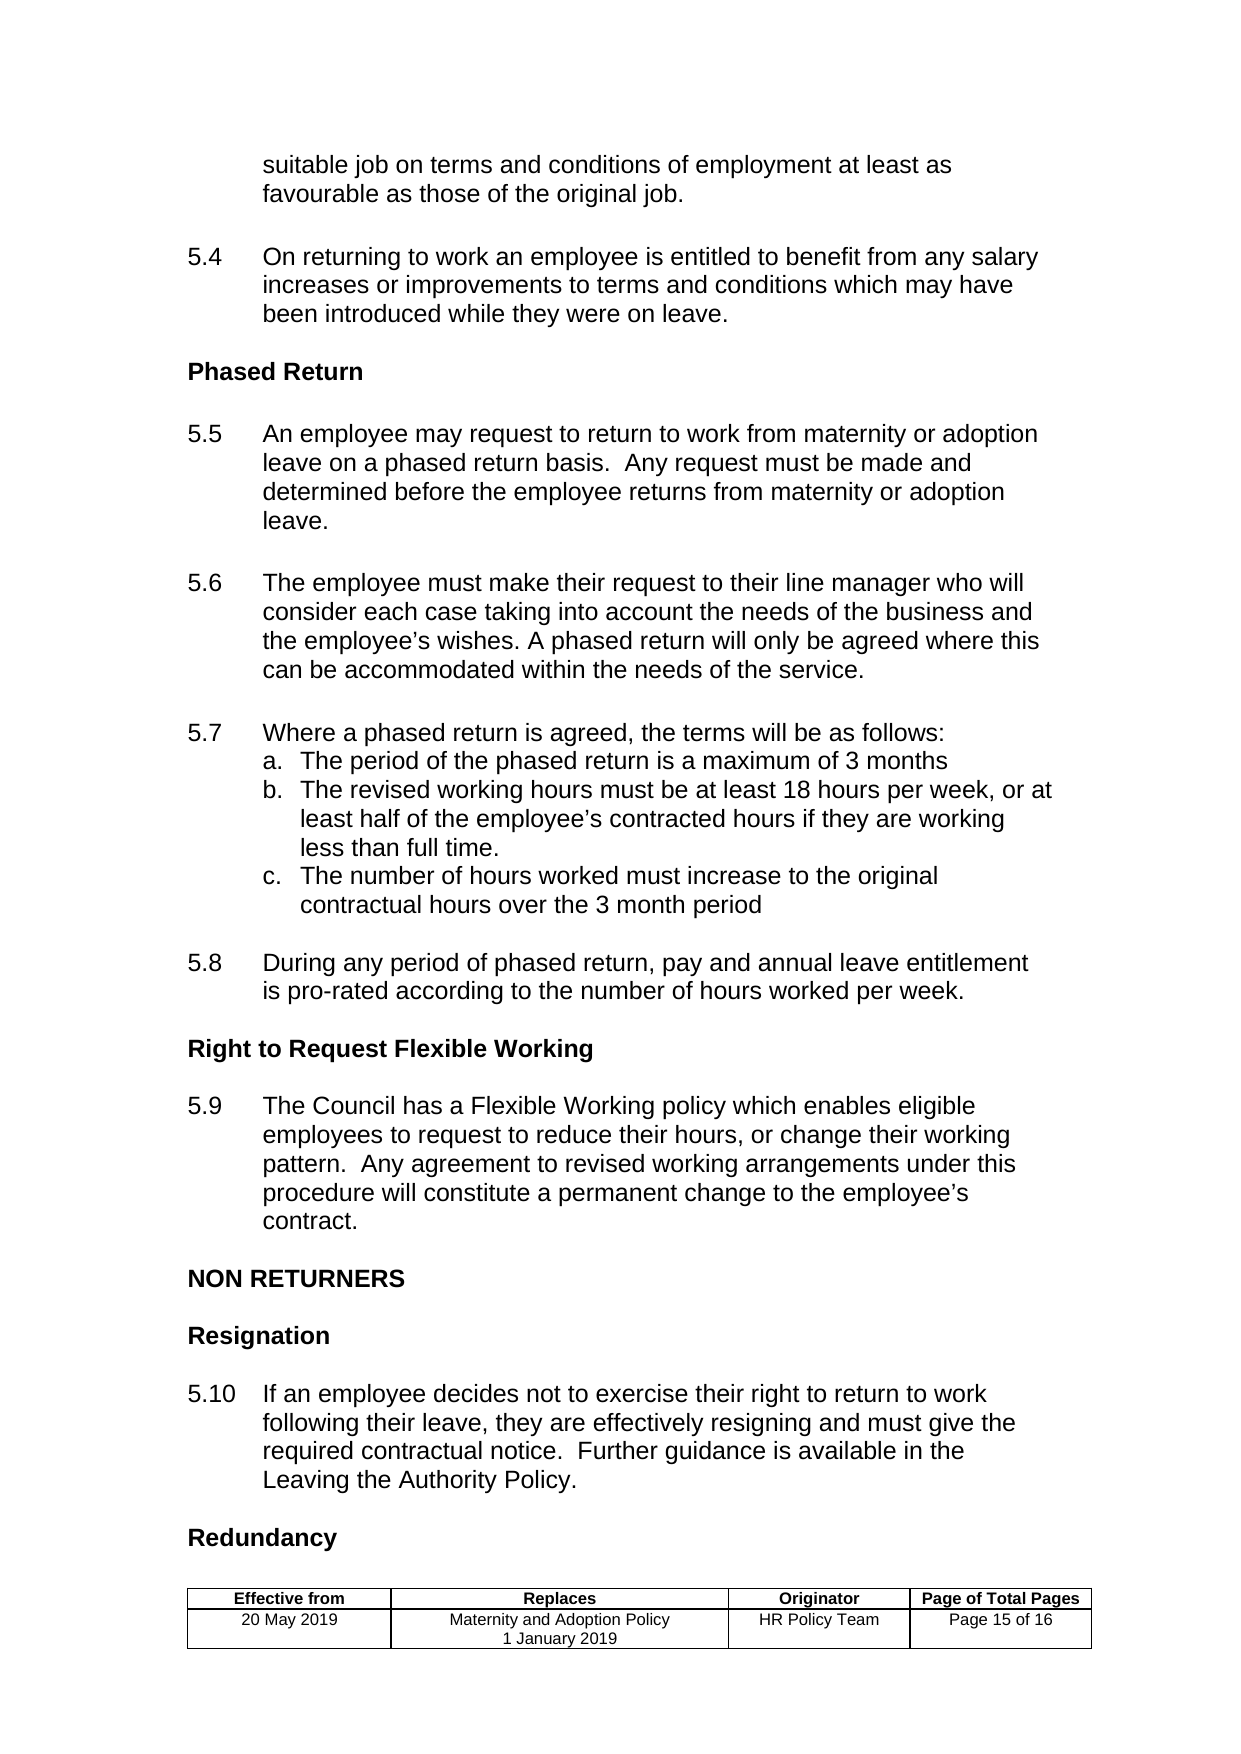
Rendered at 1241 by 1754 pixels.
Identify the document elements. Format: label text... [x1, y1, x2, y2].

subtitle The period of the phased return is a maximum of 3 months [262, 746, 1053, 775]
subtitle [187, 150, 1053, 242]
subtitle The employee must make their request to their line manager who will consider each case taking into account the needs of the business and the employee’s wishes. A phased return will only be agreed where this can be accommodated within the needs of the service. [187, 568, 1053, 717]
subtitle The Council has a Flexible Working policy which enables eligible employees to request to reduce their hours, or change their working pattern. Any agreement to revised working arrangements under this procedure will constitute a permanent change to the employee’s contract. [187, 1091, 1053, 1235]
subtitle During any period of phased return, pay and annual leave entitlement is pro-rated according to the number of hours worked per week. [187, 947, 1053, 1005]
subtitle An employee may request to return to work from maternity or adoption leave on a phased return basis. Any request must be made and determined before the employee returns from maternity or adoption leave. [187, 419, 1053, 568]
subtitle Where a phased return is agreed, the terms will be as follows: [187, 717, 1053, 746]
subtitle Phased Return [187, 357, 1053, 385]
subtitle Right to Request Flexible Working [187, 1034, 1053, 1062]
subtitle The revised working hours must be at least 18 hours per week, or at least half of the employee’s contracted hours if they are working less than full time. [262, 775, 1053, 861]
subtitle The number of hours worked must increase to the original contractual hours over the 3 month period [262, 861, 1053, 919]
subtitle On returning to work an employee is entitled to benefit from any salary increases or improvements to terms and conditions which may have been introduced while they were on leave. [187, 242, 1053, 328]
subtitle If an employee decides not to exercise their right to return to work [187, 1379, 1053, 1407]
subtitle Resignation [187, 1321, 1053, 1350]
subtitle Redundancy [187, 1522, 1053, 1551]
subtitle following their leave, they are effectively resigning and must give the required contractual notice. Further guidance is available in the Leaving the Authority Policy. [262, 1407, 1053, 1494]
subtitle NON RETURNERS [187, 1264, 1053, 1292]
